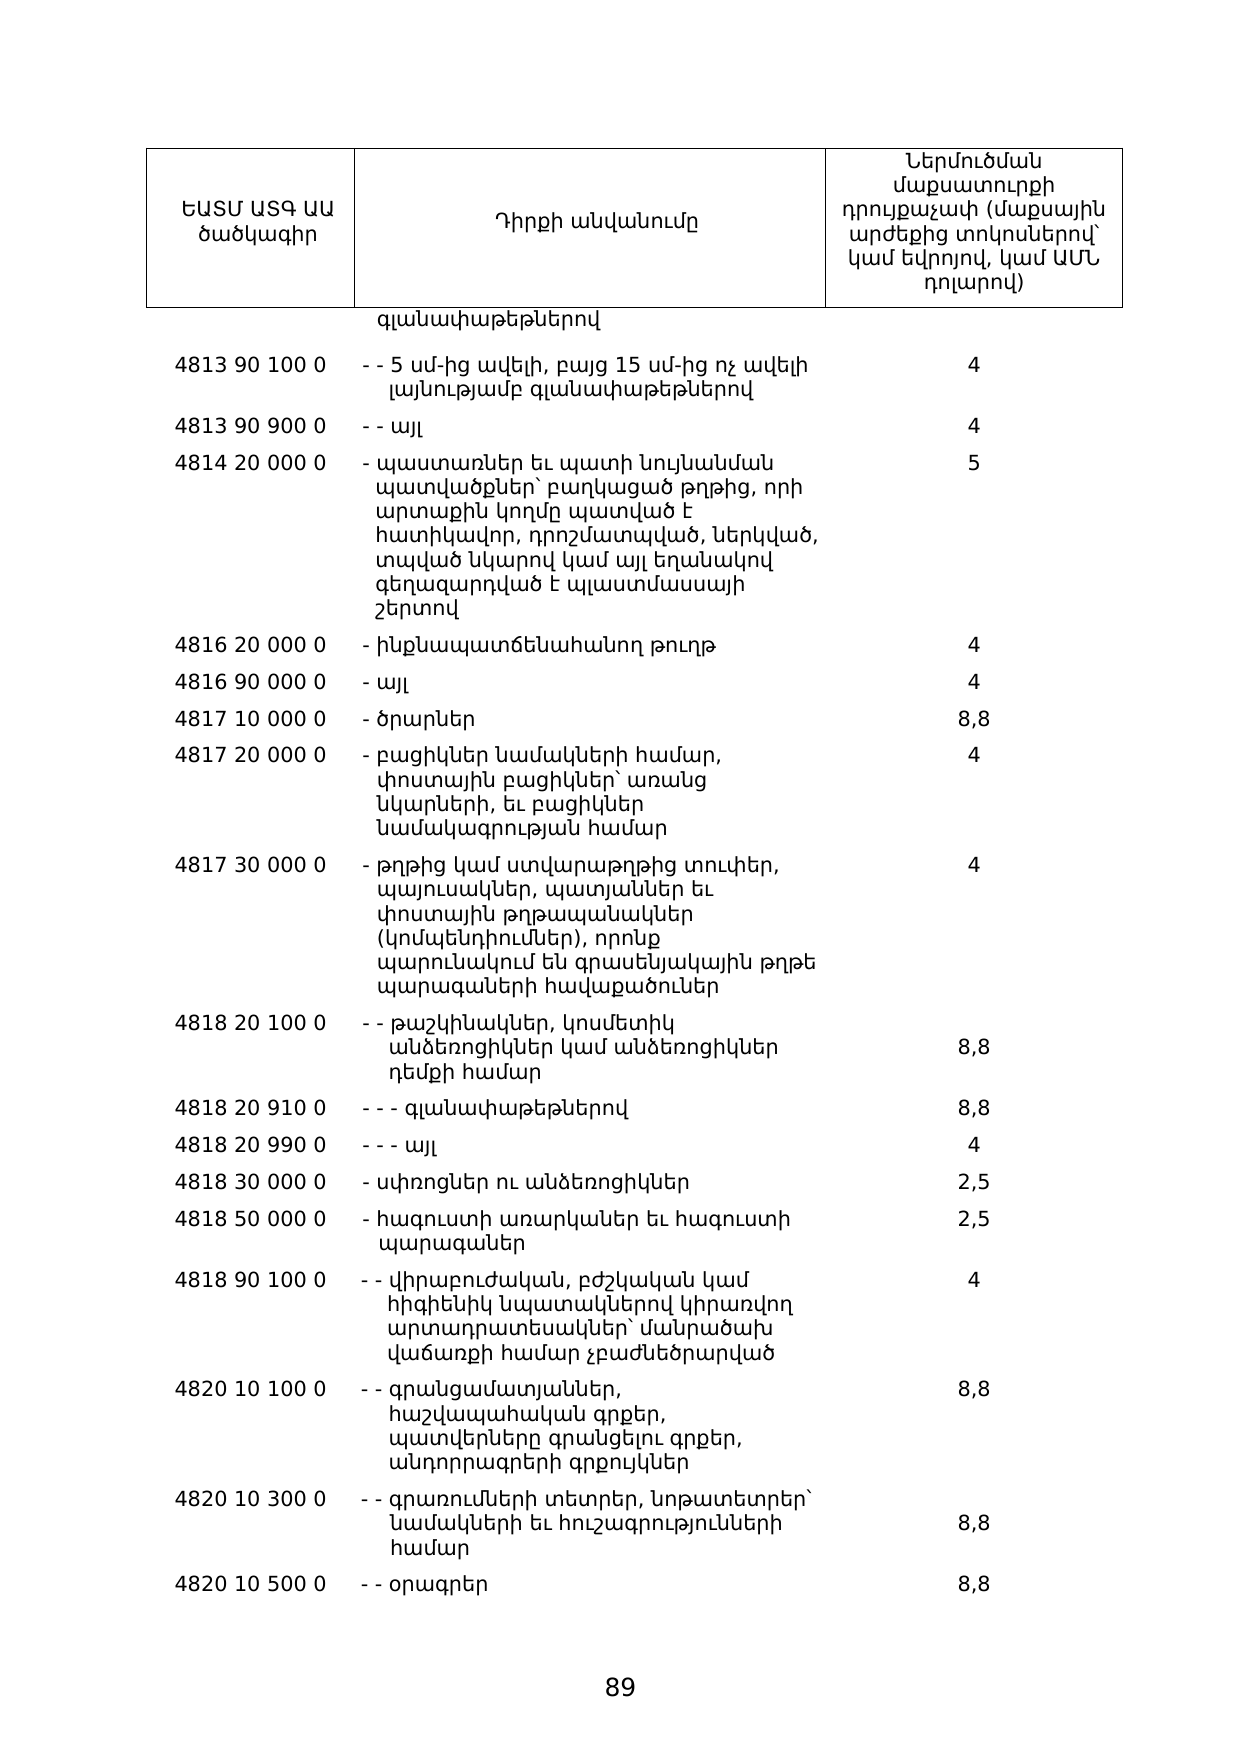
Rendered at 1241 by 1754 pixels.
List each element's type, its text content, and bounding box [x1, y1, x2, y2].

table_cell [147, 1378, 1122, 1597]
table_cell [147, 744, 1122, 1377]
table_header Դիրքի անվանումը [355, 149, 825, 307]
table_header Ներմուծման մաքսատուրքի դրույքաչափ (մաքսային արժեքից տոկոսներով՝ կամ եվրոյով, կամ ԱՄՆ դոլարով) [826, 149, 1122, 307]
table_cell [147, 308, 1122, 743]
table_header ԵԱՏՄ ԱՏԳ ԱԱ ծածկագիր [147, 149, 354, 307]
